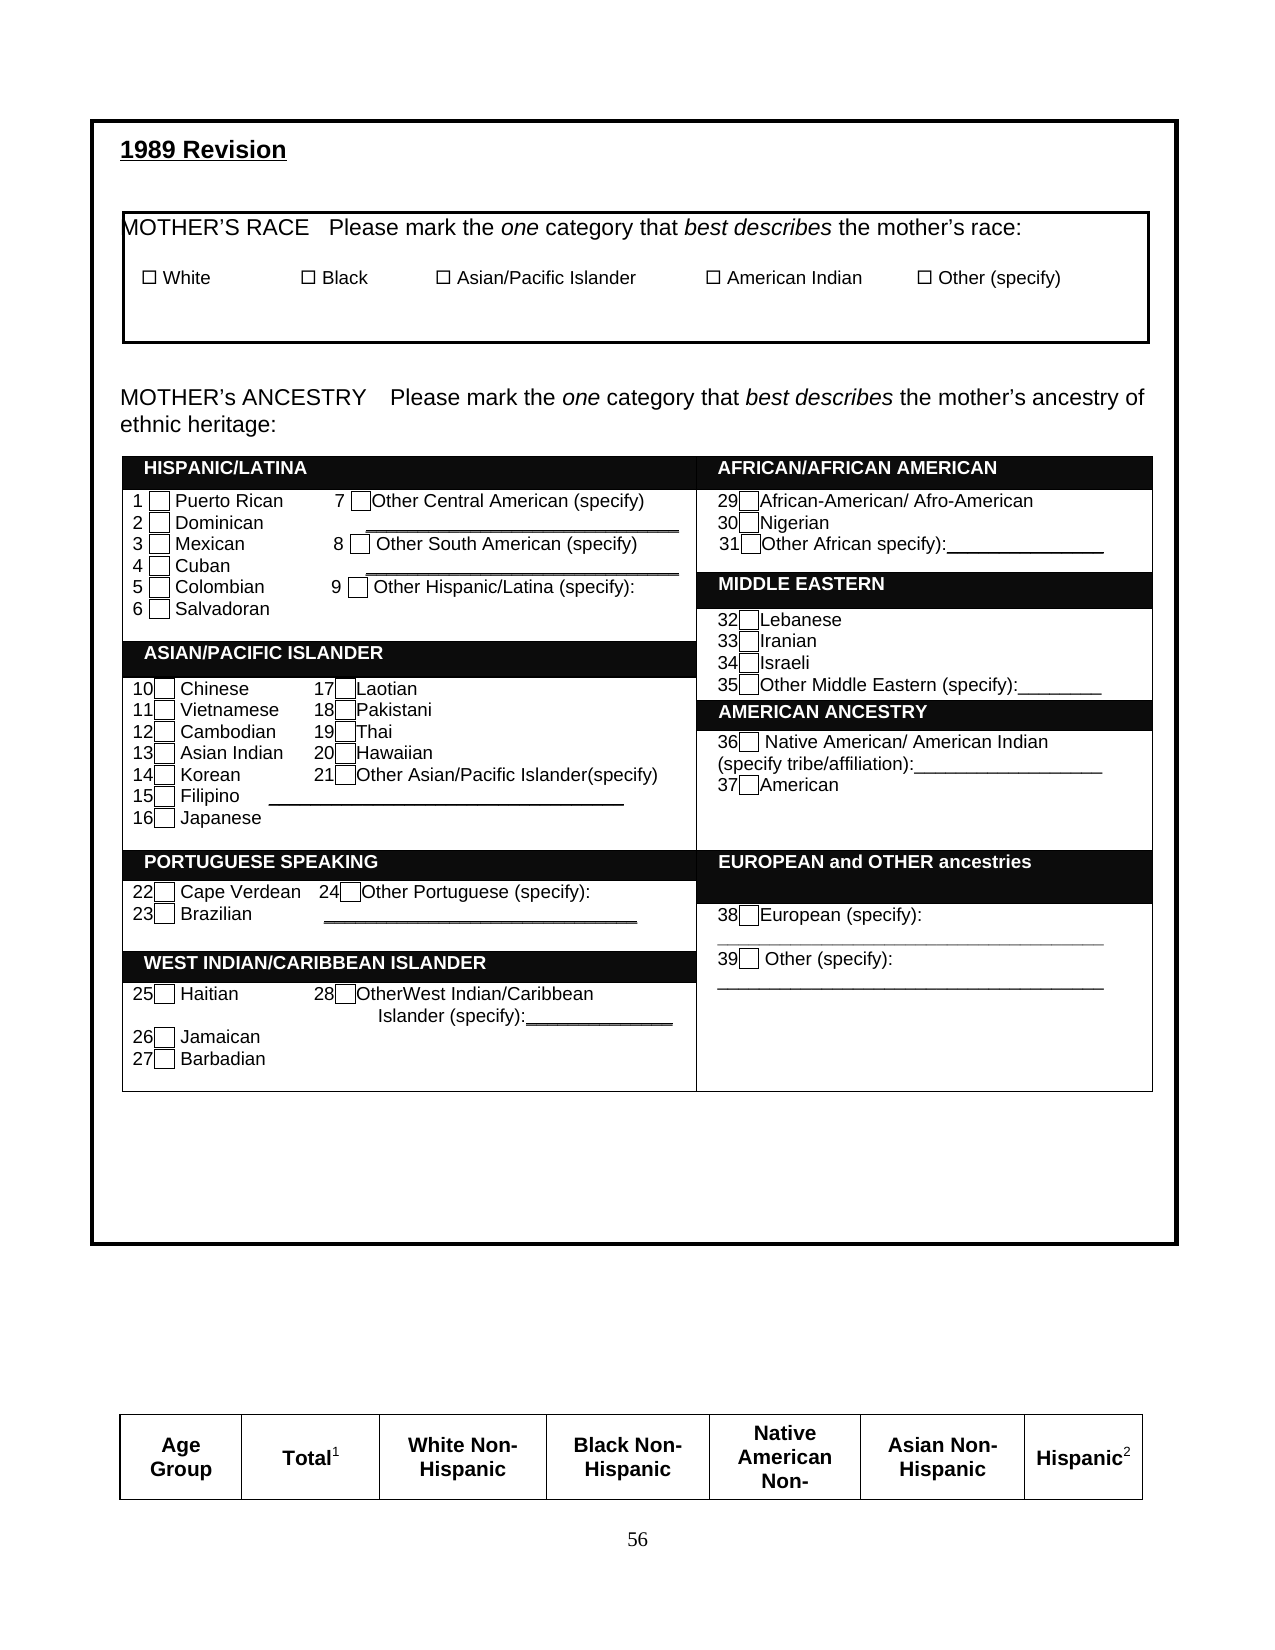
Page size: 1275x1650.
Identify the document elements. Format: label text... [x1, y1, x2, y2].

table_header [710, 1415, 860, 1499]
text White Black Asian/Pacific Islander American Indian Other (specify) [125, 267, 1147, 288]
text MOTHER’S RACE Please mark the one category that best describes the mother’s race: [125, 214, 1147, 240]
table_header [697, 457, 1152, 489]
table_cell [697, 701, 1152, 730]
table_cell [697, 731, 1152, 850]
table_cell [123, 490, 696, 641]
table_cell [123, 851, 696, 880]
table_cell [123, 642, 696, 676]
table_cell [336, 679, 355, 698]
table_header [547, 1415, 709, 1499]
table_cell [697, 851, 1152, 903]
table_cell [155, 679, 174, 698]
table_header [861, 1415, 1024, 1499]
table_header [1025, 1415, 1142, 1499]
text 1989 Revision [120, 135, 1155, 164]
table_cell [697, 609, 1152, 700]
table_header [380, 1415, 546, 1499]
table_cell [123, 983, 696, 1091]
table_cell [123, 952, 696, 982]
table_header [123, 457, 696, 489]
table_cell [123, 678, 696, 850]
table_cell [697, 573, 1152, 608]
text MOTHER’s ANCESTRY Please mark the one category that best describes the mother’s ancestry of ethnic heritage: [120, 384, 1155, 437]
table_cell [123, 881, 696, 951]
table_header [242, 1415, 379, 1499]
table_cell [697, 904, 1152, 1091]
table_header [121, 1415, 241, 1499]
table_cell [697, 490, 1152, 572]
